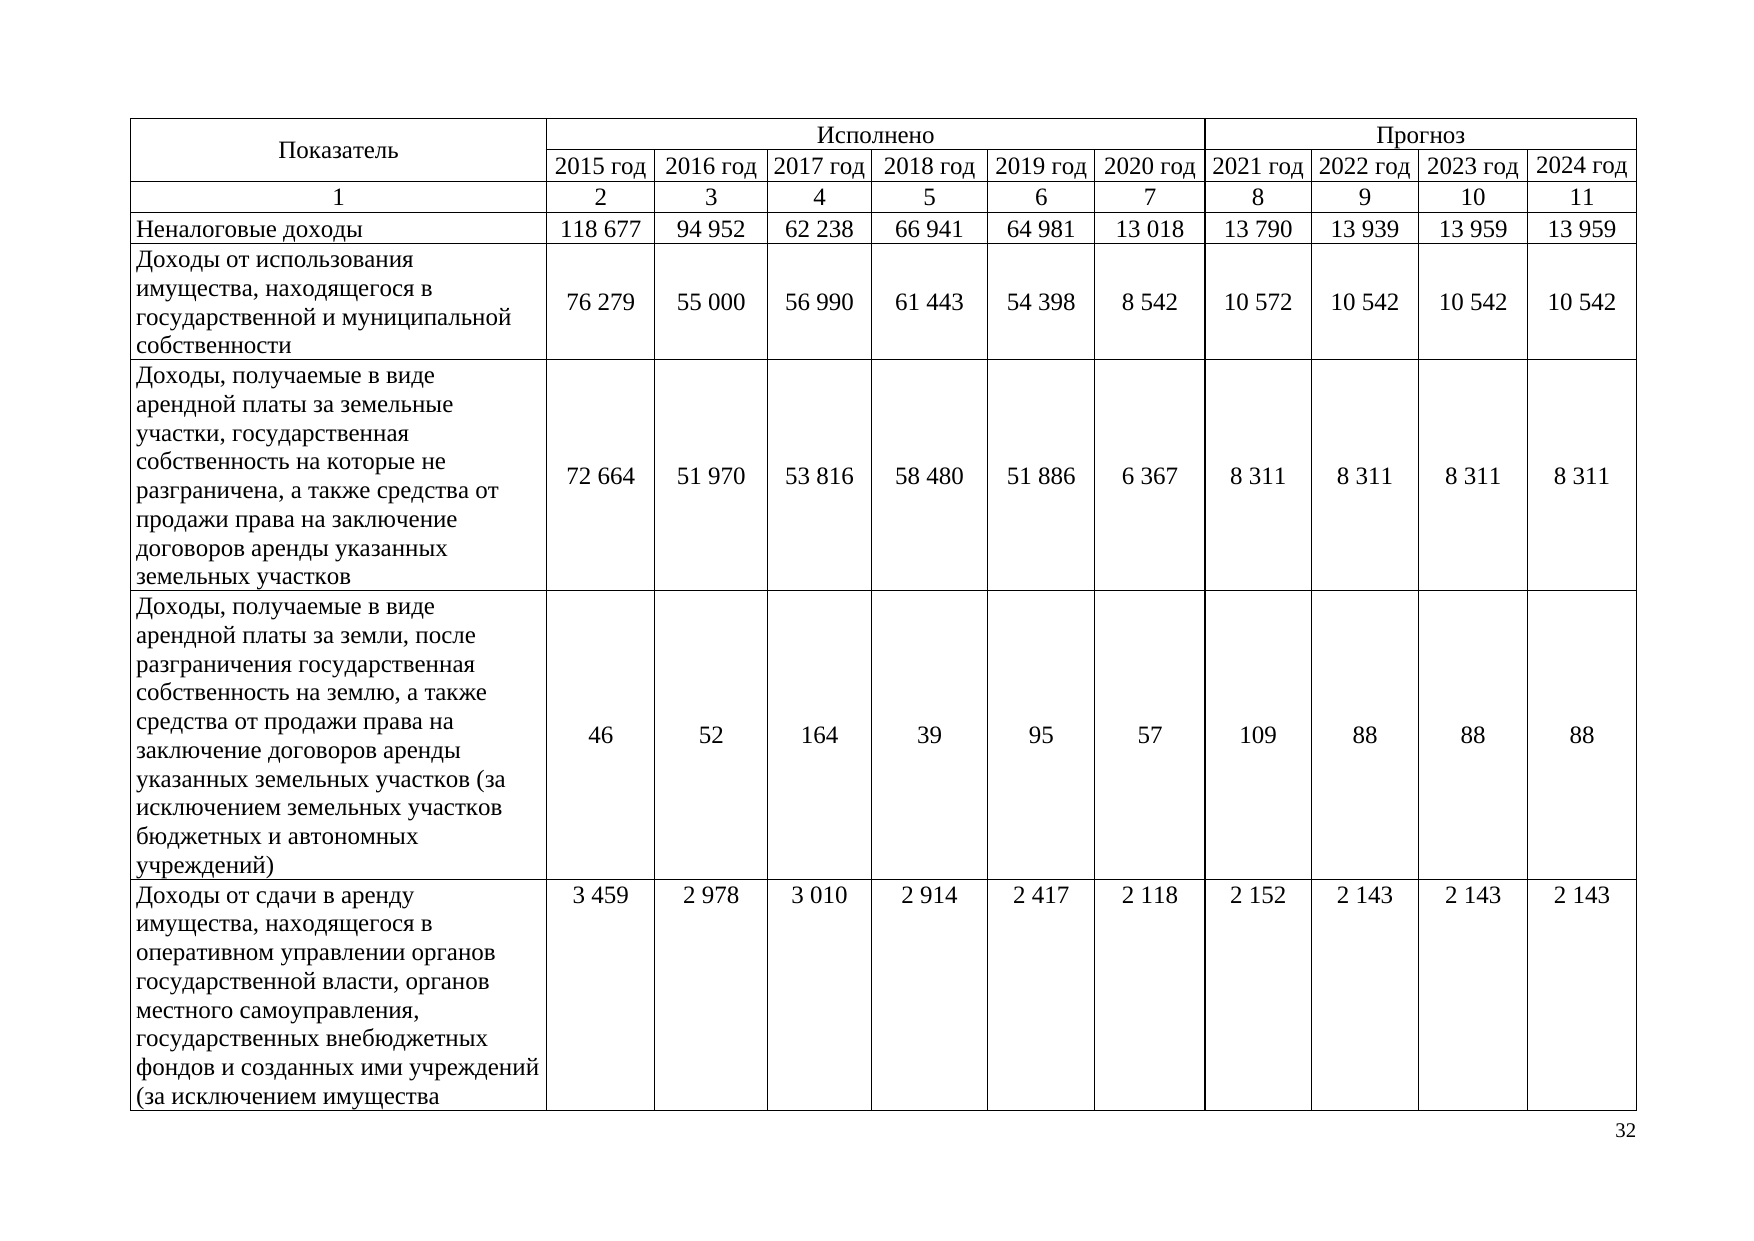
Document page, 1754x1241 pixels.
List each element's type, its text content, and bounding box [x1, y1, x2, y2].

table_cell 8 542 [1095, 244, 1204, 359]
table_cell 88 [1528, 591, 1636, 879]
table_cell 3 010 [768, 880, 871, 1110]
table_cell 88 [1419, 591, 1527, 879]
table_cell 2024 год [1528, 150, 1636, 181]
table_cell 88 [1312, 591, 1418, 879]
table_cell 8 311 [1312, 360, 1418, 590]
table_cell 2022 год [1312, 150, 1418, 181]
table_cell 7 [1095, 182, 1204, 212]
table_cell 13 939 [1312, 213, 1418, 243]
table_cell 72 664 [547, 360, 654, 590]
table_cell 2023 год [1419, 150, 1527, 181]
table_cell 2015 год [547, 150, 654, 181]
table_cell 2 [547, 182, 654, 212]
table_cell 10 [1419, 182, 1527, 212]
table_cell 10 572 [1206, 244, 1311, 359]
table_cell 13 018 [1095, 213, 1204, 243]
table_cell 2 143 [1528, 880, 1636, 1110]
table_cell Доходы, получаемые в виде арендной платы за земли, после разграничения государственная собственность на землю, а также средства от продажи права на заключение договоров аренды указанных земельных участков (за исключением земельных участков бюджетных и автономных учреждений) [131, 591, 546, 879]
table_cell 10 542 [1312, 244, 1418, 359]
table_header Показатель [131, 119, 546, 181]
table_cell 109 [1206, 591, 1311, 879]
table_cell 55 000 [655, 244, 767, 359]
table_cell 4 [768, 182, 871, 212]
table_cell 52 [655, 591, 767, 879]
table_cell 53 816 [768, 360, 871, 590]
table_cell 2 152 [1206, 880, 1311, 1110]
table_cell Неналоговые доходы [131, 213, 546, 243]
table_cell 95 [988, 591, 1094, 879]
table_cell 2 143 [1419, 880, 1527, 1110]
table_cell Доходы от использования имущества, находящегося в государственной и муниципальной собственности [131, 244, 546, 359]
table_cell 2 914 [872, 880, 987, 1110]
table_cell 76 279 [547, 244, 654, 359]
table_cell 10 542 [1528, 244, 1636, 359]
table_header Прогноз [1206, 119, 1636, 149]
table_cell 54 398 [988, 244, 1094, 359]
table_cell 94 952 [655, 213, 767, 243]
table_cell 9 [1312, 182, 1418, 212]
table_cell 1 [131, 182, 546, 212]
table_cell 2 978 [655, 880, 767, 1110]
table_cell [131, 880, 546, 1110]
table_cell 13 959 [1419, 213, 1527, 243]
table_cell 8 311 [1419, 360, 1527, 590]
table_cell 118 677 [547, 213, 654, 243]
table_cell 2 417 [988, 880, 1094, 1110]
table_cell 3 [655, 182, 767, 212]
table_cell 62 238 [768, 213, 871, 243]
table_cell 2 118 [1095, 880, 1204, 1110]
table_cell 39 [872, 591, 987, 879]
table_cell 3 459 [547, 880, 654, 1110]
table_cell 46 [547, 591, 654, 879]
table_cell 2018 год [872, 150, 987, 181]
table_cell 6 [988, 182, 1094, 212]
table_cell 51 970 [655, 360, 767, 590]
table_cell 8 [1206, 182, 1311, 212]
table_cell 8 311 [1528, 360, 1636, 590]
table_cell 2021 год [1206, 150, 1311, 181]
table_cell 2019 год [988, 150, 1094, 181]
table_cell 2020 год [1095, 150, 1204, 181]
table_cell 13 959 [1528, 213, 1636, 243]
table_cell 164 [768, 591, 871, 879]
table_cell 13 790 [1206, 213, 1311, 243]
table_cell 2016 год [655, 150, 767, 181]
table_cell 51 886 [988, 360, 1094, 590]
table_cell 2 143 [1312, 880, 1418, 1110]
table_cell 56 990 [768, 244, 871, 359]
table_cell 61 443 [872, 244, 987, 359]
table_header Исполнено [547, 119, 1204, 149]
table_cell 10 542 [1419, 244, 1527, 359]
table_cell 5 [872, 182, 987, 212]
table_cell 58 480 [872, 360, 987, 590]
table_cell Доходы, получаемые в виде арендной платы за земельные участки, государственная собственность на которые не разграничена, а также средства от продажи права на заключение договоров аренды указанных земельных участков [131, 360, 546, 590]
table_cell 66 941 [872, 213, 987, 243]
table_cell 8 311 [1206, 360, 1311, 590]
table_cell 11 [1528, 182, 1636, 212]
table_cell 2017 год [768, 150, 871, 181]
table_cell 64 981 [988, 213, 1094, 243]
table_cell 6 367 [1095, 360, 1204, 590]
table_cell 57 [1095, 591, 1204, 879]
